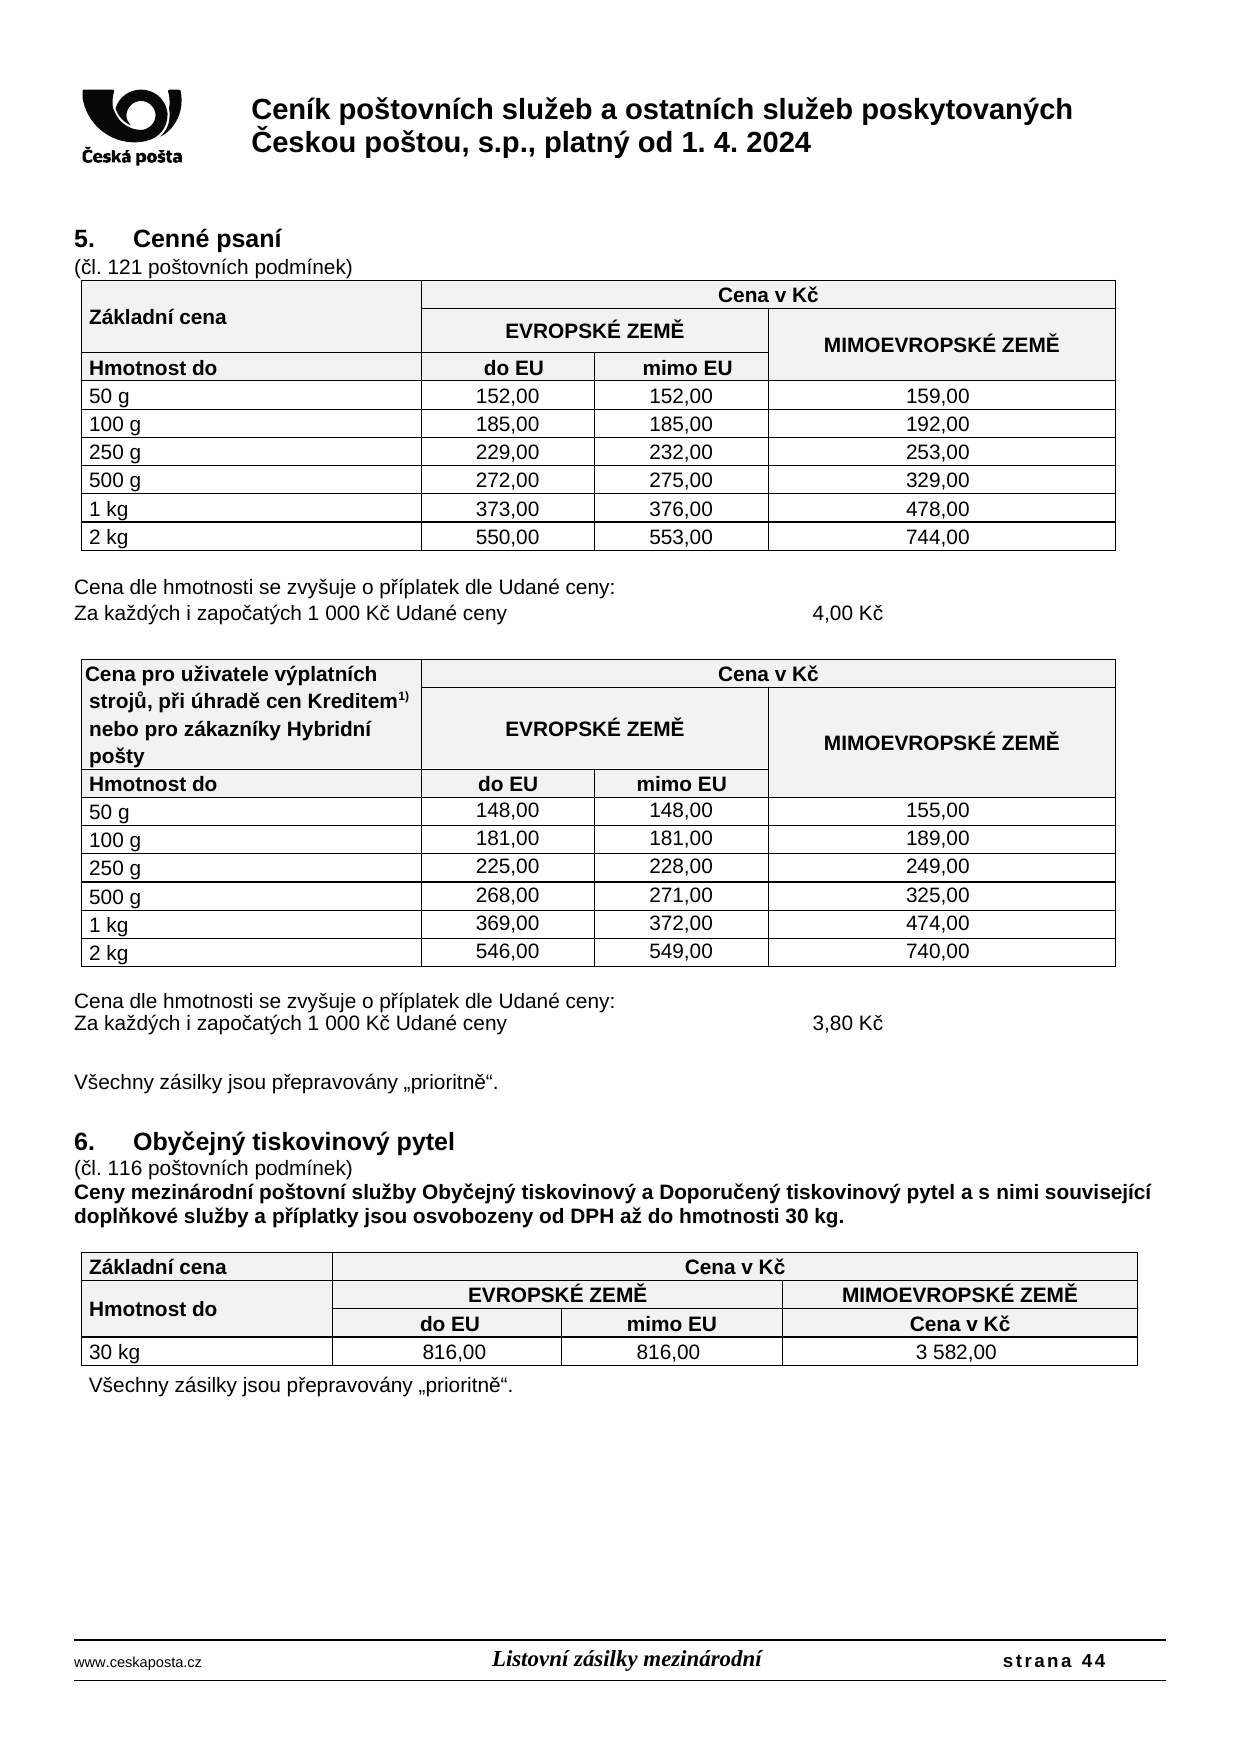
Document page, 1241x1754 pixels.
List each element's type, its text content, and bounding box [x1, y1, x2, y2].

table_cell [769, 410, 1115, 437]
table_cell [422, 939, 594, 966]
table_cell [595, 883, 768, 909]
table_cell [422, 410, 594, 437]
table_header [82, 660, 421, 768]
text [74, 1366, 1166, 1399]
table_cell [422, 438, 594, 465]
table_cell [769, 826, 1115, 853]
subtitle Obyčejný tiskovinový pytel [74, 1129, 1166, 1156]
subtitle Cenné psaní [74, 225, 1166, 252]
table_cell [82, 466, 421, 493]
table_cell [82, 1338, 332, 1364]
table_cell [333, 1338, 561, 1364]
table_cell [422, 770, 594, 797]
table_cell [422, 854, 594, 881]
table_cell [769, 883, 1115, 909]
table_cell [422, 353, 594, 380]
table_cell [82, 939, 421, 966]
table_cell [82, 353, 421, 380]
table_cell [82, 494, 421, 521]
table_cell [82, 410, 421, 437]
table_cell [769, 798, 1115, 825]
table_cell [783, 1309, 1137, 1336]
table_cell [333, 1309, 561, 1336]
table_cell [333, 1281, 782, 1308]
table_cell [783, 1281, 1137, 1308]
text (čl. 116 poštovních podmínek) [74, 1156, 1166, 1180]
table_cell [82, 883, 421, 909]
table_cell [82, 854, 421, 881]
text Cena dle hmotnosti se zvyšuje o příplatek dle Udané ceny: [74, 575, 1166, 599]
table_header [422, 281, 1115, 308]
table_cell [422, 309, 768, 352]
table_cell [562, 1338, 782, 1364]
text Všechny zásilky jsou přepravovány „prioritně“. [74, 1062, 1166, 1096]
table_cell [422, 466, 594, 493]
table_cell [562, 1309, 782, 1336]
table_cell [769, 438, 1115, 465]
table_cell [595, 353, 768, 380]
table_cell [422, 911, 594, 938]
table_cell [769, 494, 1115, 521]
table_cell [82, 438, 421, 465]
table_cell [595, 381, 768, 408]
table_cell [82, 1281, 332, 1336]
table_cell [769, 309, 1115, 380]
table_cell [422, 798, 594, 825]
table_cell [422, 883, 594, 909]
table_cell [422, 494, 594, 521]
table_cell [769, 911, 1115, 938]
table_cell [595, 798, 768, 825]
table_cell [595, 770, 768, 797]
text (čl. 121 poštovních podmínek) [74, 252, 1166, 279]
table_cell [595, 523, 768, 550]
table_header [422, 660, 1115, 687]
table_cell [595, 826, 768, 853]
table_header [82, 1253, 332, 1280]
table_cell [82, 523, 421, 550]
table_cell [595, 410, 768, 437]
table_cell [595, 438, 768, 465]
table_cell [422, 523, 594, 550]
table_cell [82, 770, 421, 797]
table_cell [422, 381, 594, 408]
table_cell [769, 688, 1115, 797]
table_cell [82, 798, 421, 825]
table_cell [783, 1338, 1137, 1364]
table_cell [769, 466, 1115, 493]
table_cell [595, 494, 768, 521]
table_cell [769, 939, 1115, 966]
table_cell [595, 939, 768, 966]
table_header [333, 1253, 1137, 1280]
text Ceny mezinárodní poštovní služby Obyčejný tiskovinový a Doporučený tiskovinový pytel a s nimi související doplňkové služby a příplatky jsou osvobozeny od DPH až do hmotnosti 30 kg. [74, 1180, 1166, 1228]
text Za každých i započatých 1 000 Kč Udané ceny 4,00 Kč [74, 599, 1166, 626]
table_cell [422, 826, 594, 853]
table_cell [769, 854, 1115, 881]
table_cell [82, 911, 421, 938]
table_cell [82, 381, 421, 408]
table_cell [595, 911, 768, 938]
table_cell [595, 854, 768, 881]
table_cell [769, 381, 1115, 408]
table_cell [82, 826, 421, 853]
text Cena dle hmotnosti se zvyšuje o příplatek dle Udané ceny: [74, 989, 1166, 1013]
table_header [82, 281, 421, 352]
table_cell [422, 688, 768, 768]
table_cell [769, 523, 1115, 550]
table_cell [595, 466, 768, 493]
text Za každých i započatých 1 000 Kč Udané ceny 3,80 Kč [74, 1013, 1166, 1035]
